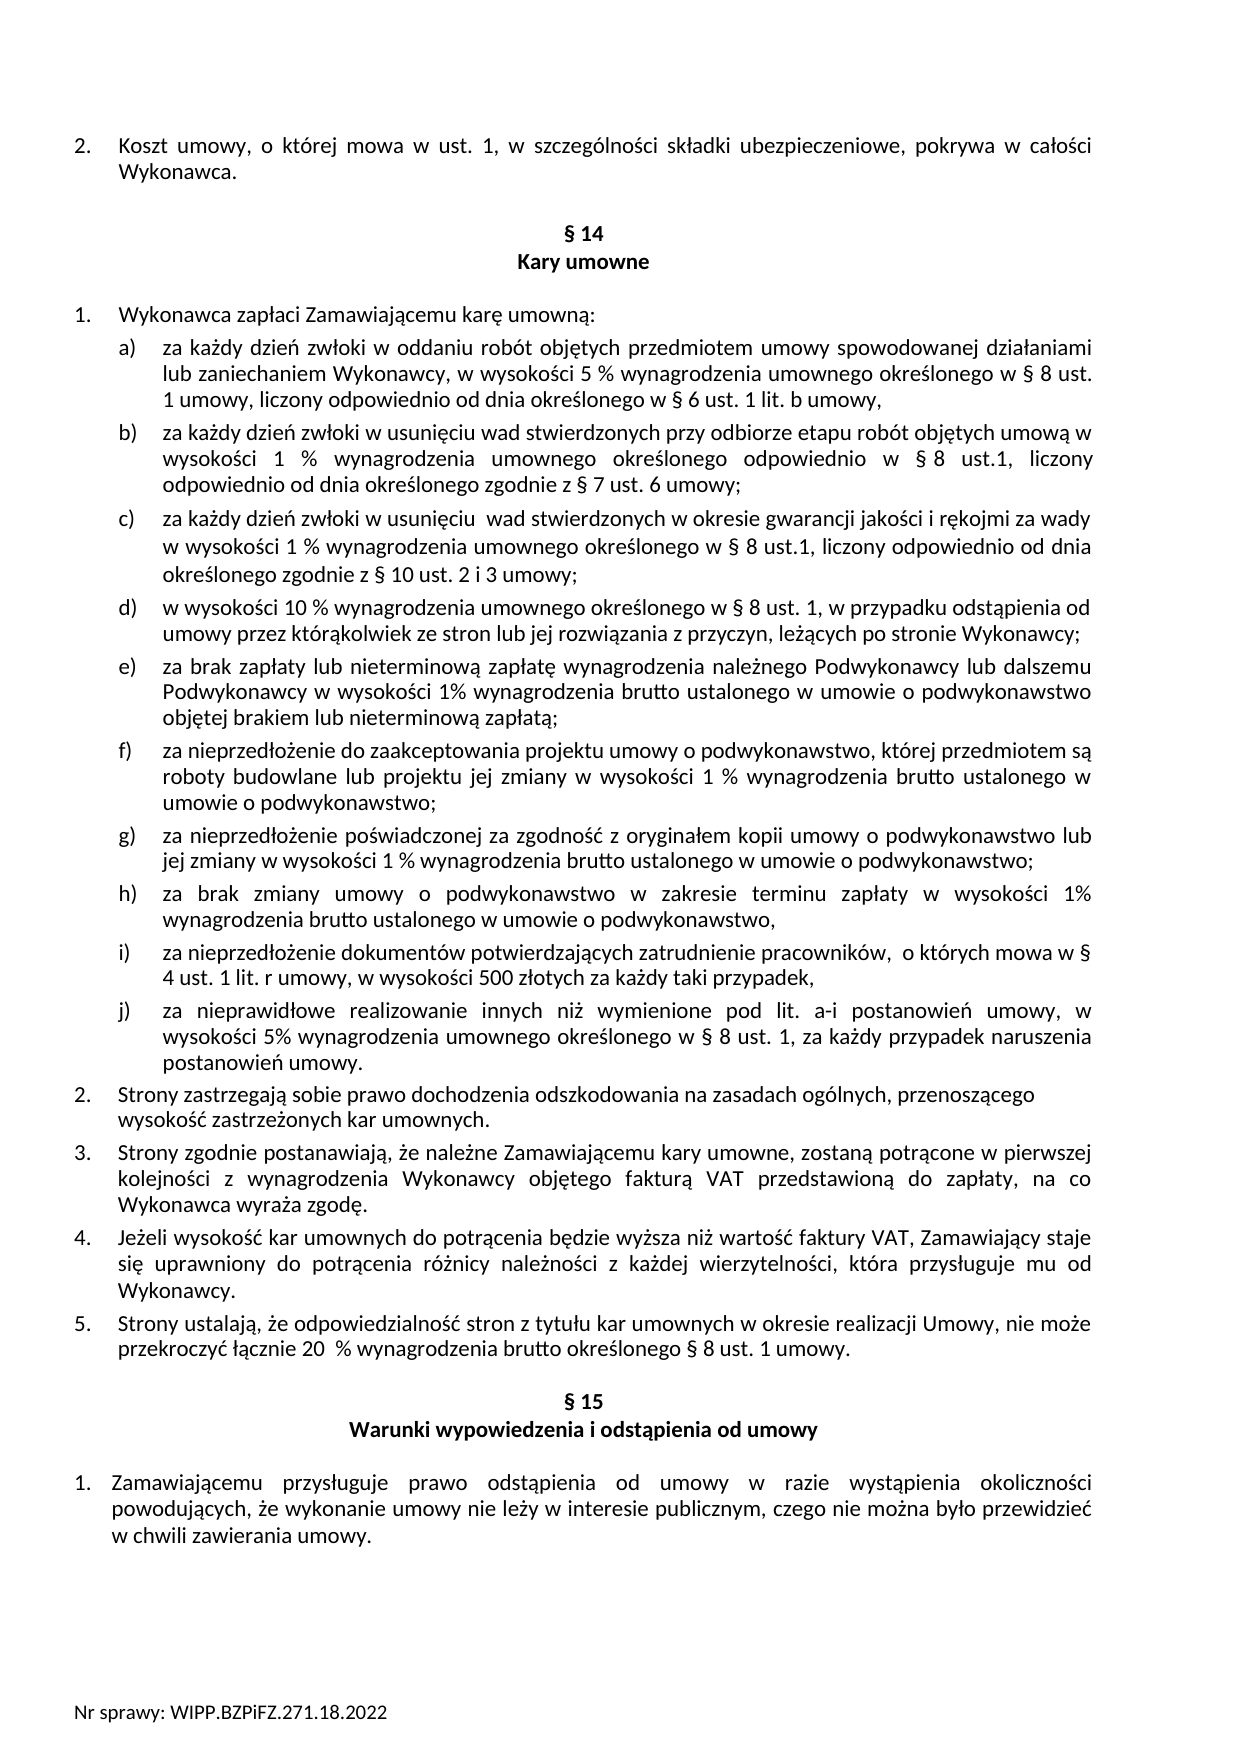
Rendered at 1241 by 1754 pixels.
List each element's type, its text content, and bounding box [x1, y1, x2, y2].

text Kary umowne [74, 247, 1093, 275]
list za każdy dzień zwłoki w usunięciu wad stwierdzonych w okresie gwarancji jakości i rękojmi za wady w wysokości 1 % wynagrodzenia umownego określonego w § 8 ust.1, liczony odpowiednio od dnia określonego zgodnie z § 10 ust. 2 i 3 umowy; [118, 504, 1093, 588]
list Strony ustalają, że odpowiedzialność stron z tytułu kar umownych w okresie realizacji Umowy, nie może przekroczyć łącznie 20 % wynagrodzenia brutto określonego § 8 ust. 1 umowy. [74, 1310, 1093, 1362]
text § 15 [74, 1387, 1093, 1415]
list Zamawiającemu przysługuje prawo odstąpienia od umowy w razie wystąpienia okoliczności powodujących, że wykonanie umowy nie leży w interesie publicznym, czego nie można było przewidzieć w chwili zawierania umowy. [74, 1468, 1093, 1549]
list Koszt umowy, o której mowa w ust. 1, w szczególności składki ubezpieczeniowe, pokrywa w całości Wykonawca. [74, 133, 1093, 185]
list za nieprzedłożenie dokumentów potwierdzających zatrudnienie pracowników, o których mowa w § 4 ust. 1 lit. r umowy, w wysokości 500 złotych za każdy taki przypadek, [118, 939, 1093, 991]
list za brak zmiany umowy o podwykonawstwo w zakresie terminu zapłaty w wysokości 1% wynagrodzenia brutto ustalonego w umowie o podwykonawstwo, [118, 881, 1093, 933]
list Jeżeli wysokość kar umownych do potrącenia będzie wyższa niż wartość faktury VAT, Zamawiający staje się uprawniony do potrącenia różnicy należności z każdej wierzytelności, która przysługuje mu od Wykonawcy. [74, 1224, 1093, 1304]
list Strony zastrzegają sobie prawo dochodzenia odszkodowania na zasadach ogólnych, przenoszącego wysokość zastrzeżonych kar umownych. [74, 1082, 1093, 1133]
list za nieprzedłożenie do zaakceptowania projektu umowy o podwykonawstwo, której przedmiotem są roboty budowlane lub projektu jej zmiany w wysokości 1 % wynagrodzenia brutto ustalonego w umowie o podwykonawstwo; [118, 738, 1093, 816]
list Wykonawca zapłaci Zamawiającemu karę umowną: [74, 300, 1093, 328]
list Strony zgodnie postanawiają, że należne Zamawiającemu kary umowne, zostaną potrącone w pierwszej kolejności z wynagrodzenia Wykonawcy objętego fakturą VAT przedstawioną do zapłaty, na co Wykonawca wyraża zgodę. [74, 1139, 1093, 1218]
list za brak zapłaty lub nieterminową zapłatę wynagrodzenia należnego Podwykonawcy lub dalszemu Podwykonawcy w wysokości 1% wynagrodzenia brutto ustalonego w umowie o podwykonawstwo objętej brakiem lub nieterminową zapłatą; [118, 653, 1093, 732]
list za nieprawidłowe realizowanie innych niż wymienione pod lit. a-i postanowień umowy, w wysokości 5% wynagrodzenia umownego określonego w § 8 ust. 1, za każdy przypadek naruszenia postanowień umowy. [118, 998, 1093, 1076]
list za każdy dzień zwłoki w usunięciu wad stwierdzonych przy odbiorze etapu robót objętych umową w wysokości 1 % wynagrodzenia umownego określonego odpowiednio w § 8 ust.1, liczony odpowiednio od dnia określonego zgodnie z § 7 ust. 6 umowy; [118, 419, 1093, 498]
text Warunki wypowiedzenia i odstąpienia od umowy [74, 1415, 1093, 1443]
text § 14 [74, 219, 1093, 247]
list za każdy dzień zwłoki w oddaniu robót objętych przedmiotem umowy spowodowanej działaniami lub zaniechaniem Wykonawcy, w wysokości 5 % wynagrodzenia umownego określonego w § 8 ust. 1 umowy, liczony odpowiednio od dnia określonego w § 6 ust. 1 lit. b umowy, [118, 335, 1093, 413]
list za nieprzedłożenie poświadczonej za zgodność z oryginałem kopii umowy o podwykonawstwo lub jej zmiany w wysokości 1 % wynagrodzenia brutto ustalonego w umowie o podwykonawstwo; [118, 822, 1093, 874]
list w wysokości 10 % wynagrodzenia umownego określonego w § 8 ust. 1, w przypadku odstąpienia od umowy przez którąkolwiek ze stron lub jej rozwiązania z przyczyn, leżących po stronie Wykonawcy; [118, 595, 1093, 647]
